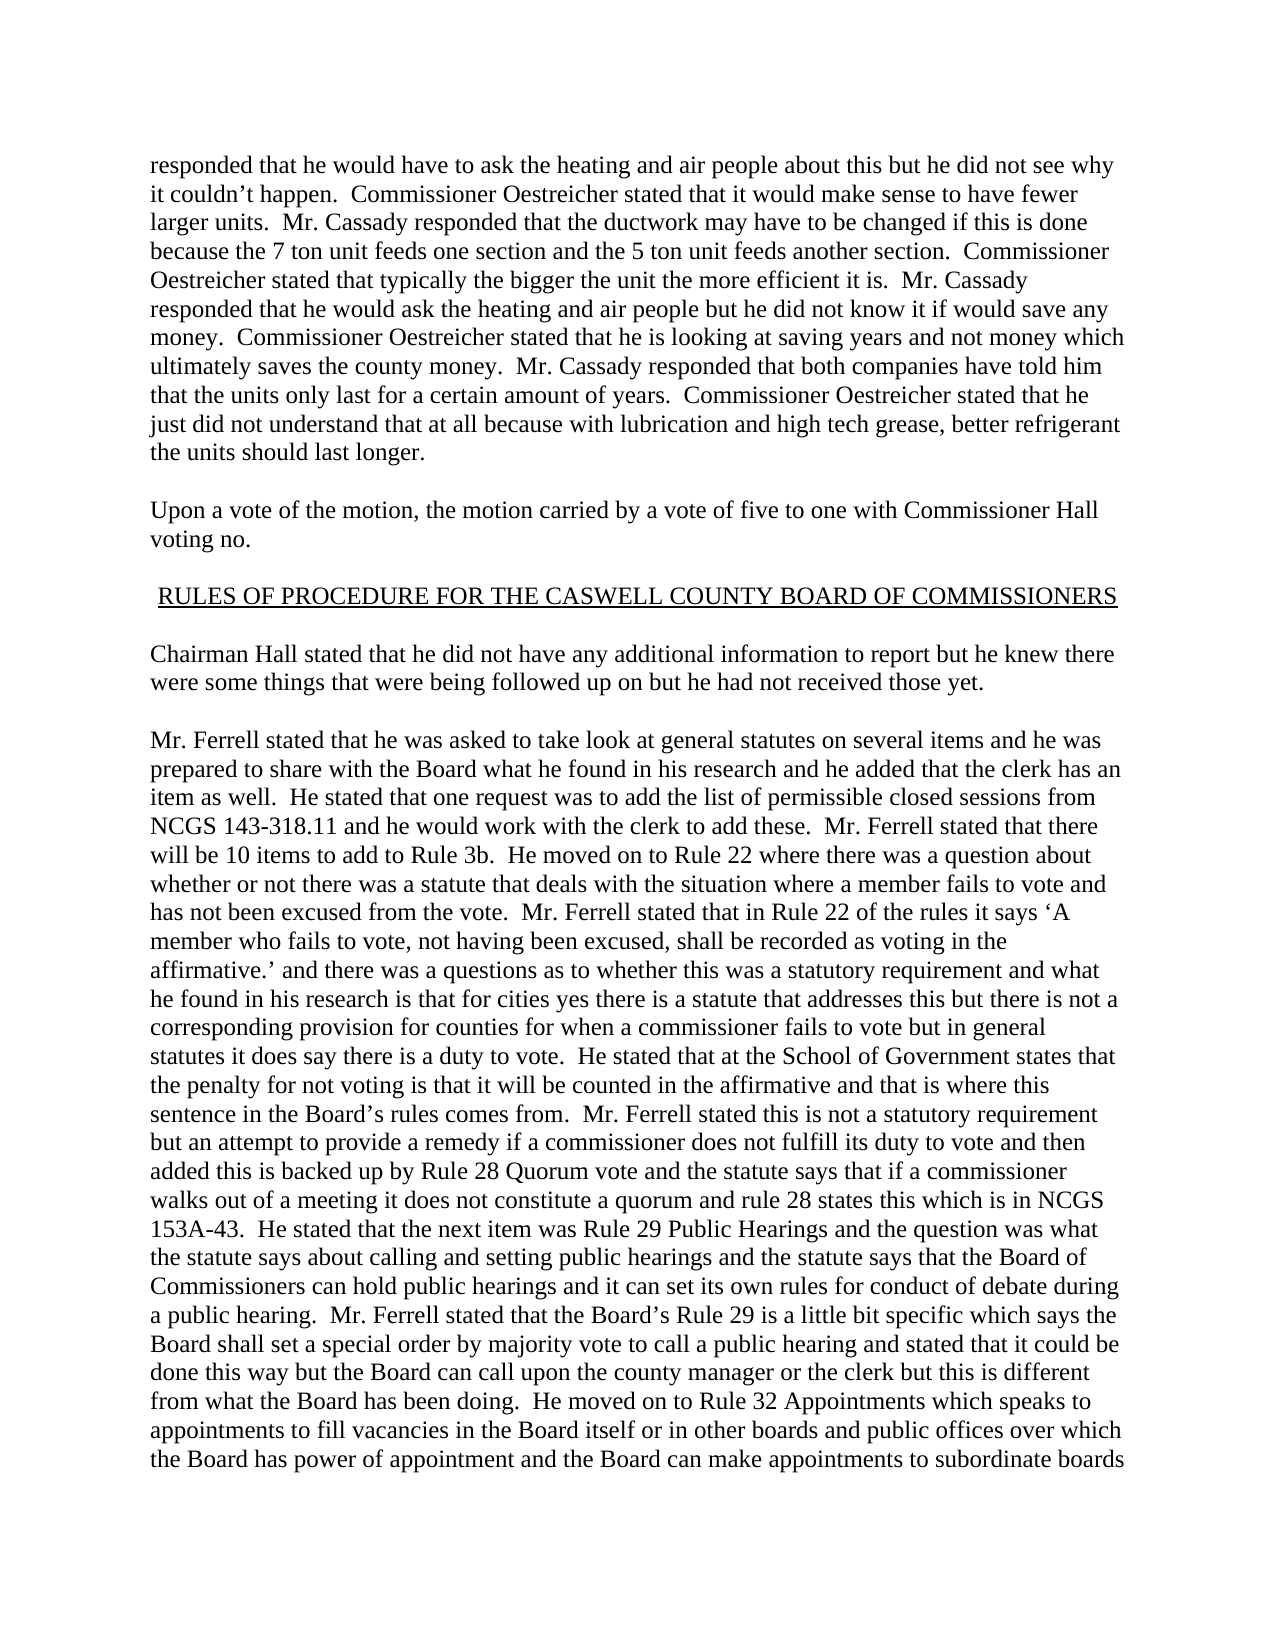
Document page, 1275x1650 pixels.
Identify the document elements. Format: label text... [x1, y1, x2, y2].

text RULES OF PROCEDURE FOR THE CASWELL COUNTY BOARD OF COMMISSIONERS [150, 581, 1125, 610]
text Upon a vote of the motion, the motion carried by a vote of five to one with Commissioner Hall voting no. [150, 495, 1125, 552]
text Chairman Hall stated that he did not have any additional information to report but he knew there were some things that were being followed up on but he had not received those yet. [150, 639, 1125, 696]
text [150, 725, 1125, 1472]
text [150, 150, 1125, 466]
